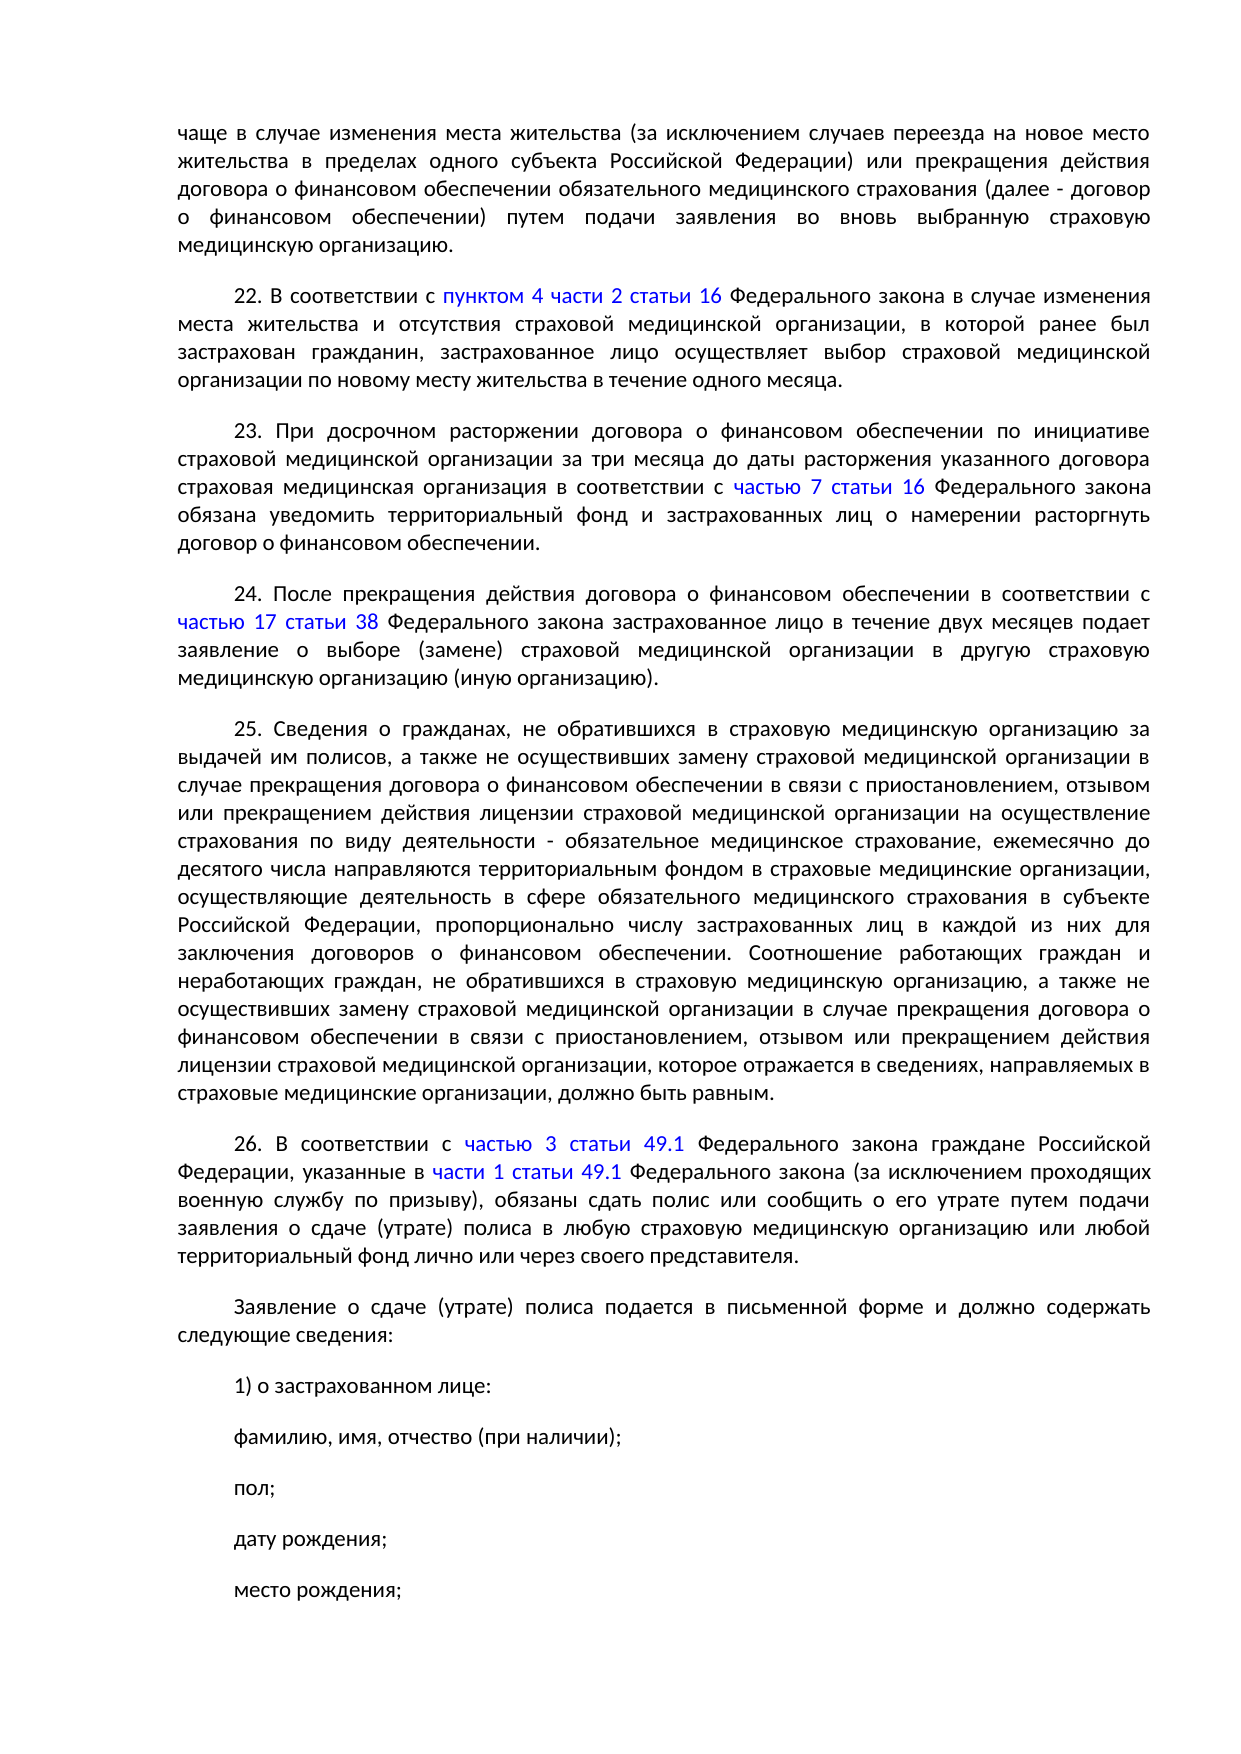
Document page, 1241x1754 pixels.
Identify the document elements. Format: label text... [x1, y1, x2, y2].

text место рождения; [177, 1575, 1152, 1603]
text Заявление о сдаче (утрате) полиса подается в письменной форме и должно содержать следующие сведения: [177, 1292, 1152, 1348]
text 25. Сведения о гражданах, не обратившихся в страховую медицинскую организацию за выдачей им полисов, а также не осуществивших замену страховой медицинской организации в случае прекращения договора о финансовом обеспечении в связи с приостановлением, отзывом или прекращением действия лицензии страховой медицинской организации на осуществление страхования по виду деятельности - обязательное медицинское страхование, ежемесячно до десятого числа направляются территориальным фондом в страховые медицинские организации, осуществляющие деятельность в сфере обязательного медицинского страхования в субъекте Российской Федерации, пропорционально числу застрахованных лиц в каждой из них для заключения договоров о финансовом обеспечении. Соотношение работающих граждан и неработающих граждан, не обратившихся в страховую медицинскую организацию, а также не осуществивших замену страховой медицинской организации в случае прекращения договора о финансовом обеспечении в связи с приостановлением, отзывом или прекращением действия лицензии страховой медицинской организации, которое отражается в сведениях, направляемых в страховые медицинские организации, должно быть равным. [177, 714, 1152, 1106]
text 24. После прекращения действия договора о финансовом обеспечении в соответствии с частью 17 статьи 38 Федерального закона застрахованное лицо в течение двух месяцев подает заявление о выборе (замене) страховой медицинской организации в другую страховую медицинскую организацию (иную организацию). [177, 579, 1152, 691]
text пол; [177, 1473, 1152, 1501]
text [177, 118, 1152, 258]
text 1) о застрахованном лице: [177, 1371, 1152, 1399]
text фамилию, имя, отчество (при наличии); [177, 1422, 1152, 1450]
text 26. В соответствии с частью 3 статьи 49.1 Федерального закона граждане Российской Федерации, указанные в части 1 статьи 49.1 Федерального закона (за исключением проходящих военную службу по призыву), обязаны сдать полис или сообщить о его утрате путем подачи заявления о сдаче (утрате) полиса в любую страховую медицинскую организацию или любой территориальный фонд лично или через своего представителя. [177, 1129, 1152, 1269]
text 23. При досрочном расторжении договора о финансовом обеспечении по инициативе страховой медицинской организации за три месяца до даты расторжения указанного договора страховая медицинская организация в соответствии с частью 7 статьи 16 Федерального закона обязана уведомить территориальный фонд и застрахованных лиц о намерении расторгнуть договор о финансовом обеспечении. [177, 416, 1152, 556]
text дату рождения; [177, 1524, 1152, 1552]
text 22. В соответствии с пунктом 4 части 2 статьи 16 Федерального закона в случае изменения места жительства и отсутствия страховой медицинской организации, в которой ранее был застрахован гражданин, застрахованное лицо осуществляет выбор страховой медицинской организации по новому месту жительства в течение одного месяца. [177, 281, 1152, 393]
